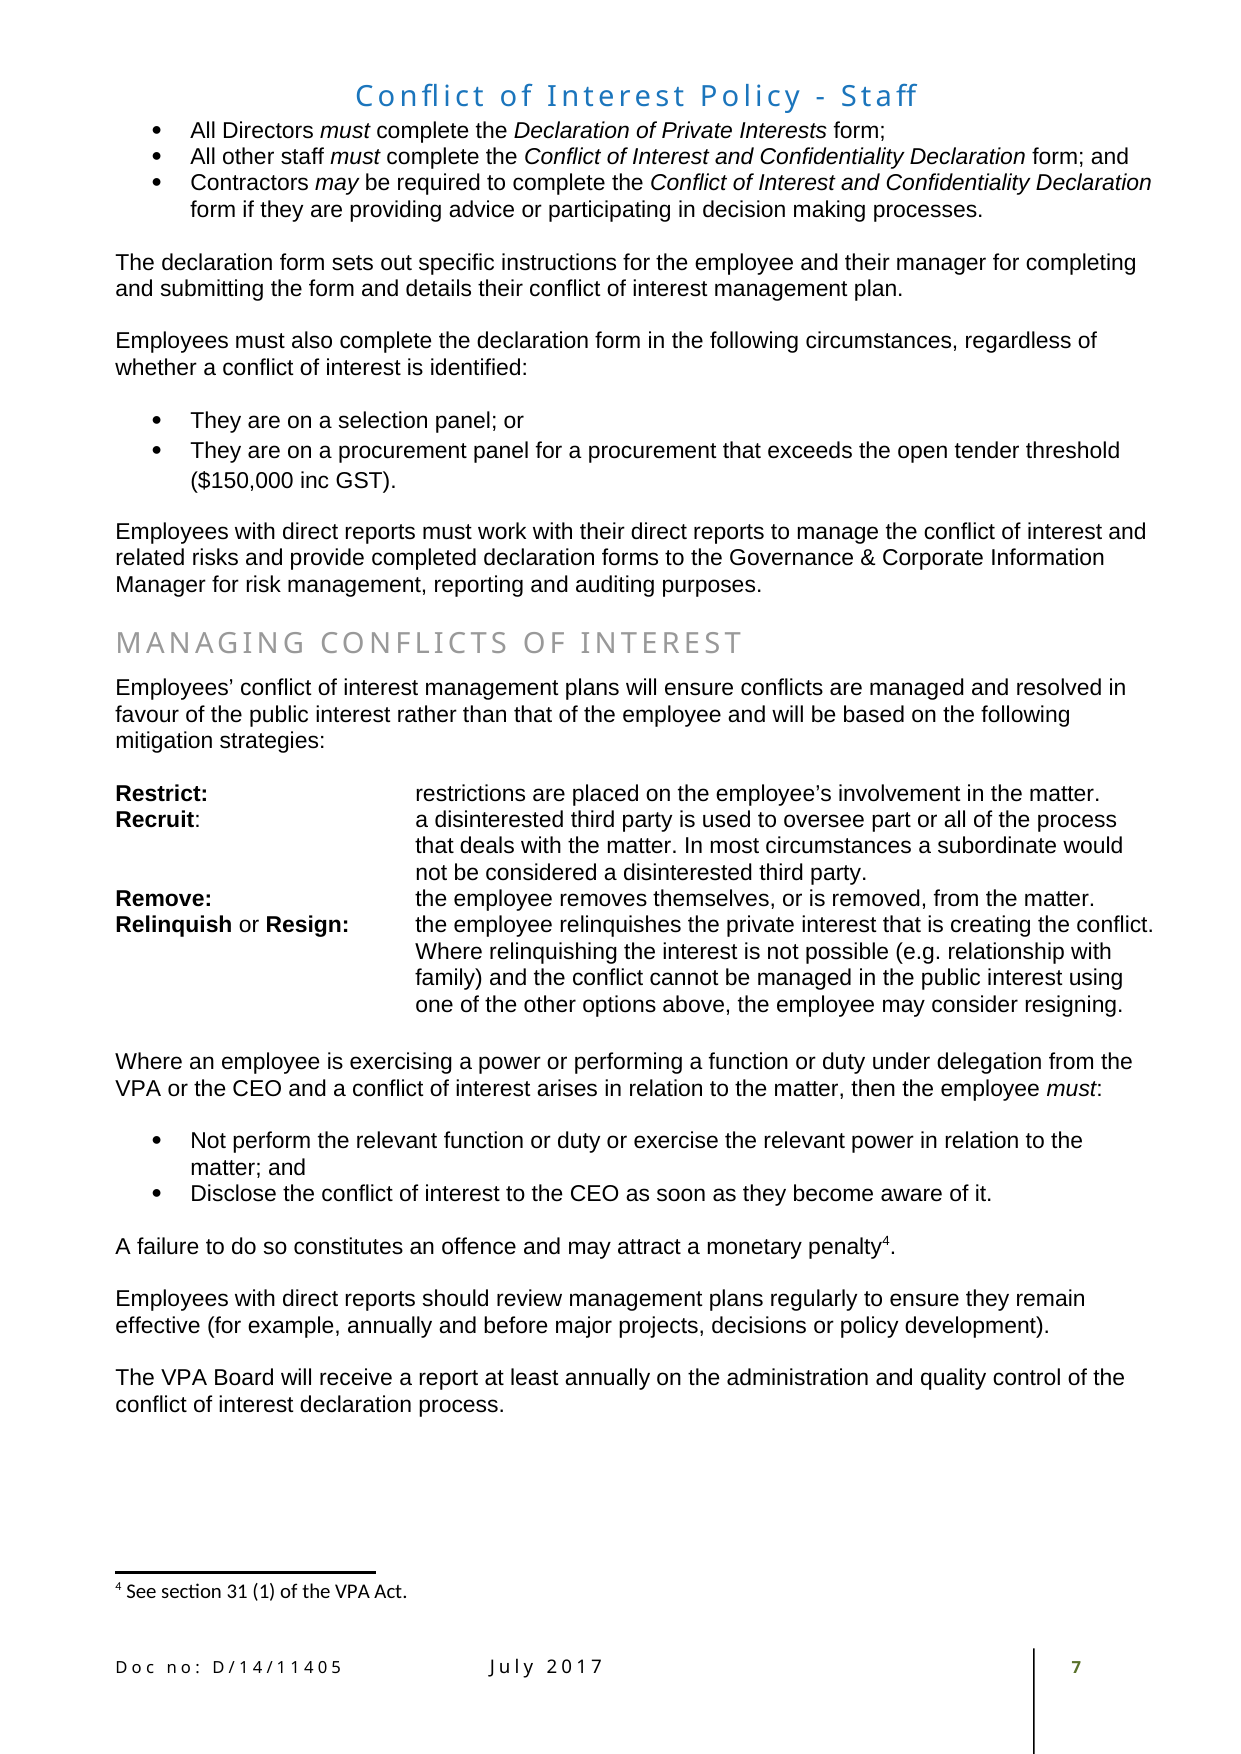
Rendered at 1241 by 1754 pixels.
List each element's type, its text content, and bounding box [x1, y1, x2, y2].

list They are on a selection panel; or [153, 407, 1157, 433]
text Remove: the employee removes themselves, or is removed, from the matter. [115, 885, 1157, 911]
subtitle Managing conflicts of interest [115, 622, 1157, 662]
text A failure to do so constitutes an offence and may attract a monetary penalty. [115, 1233, 1157, 1259]
text The VPA Board will receive a report at least annually on the administration and quality control of the conflict of interest declaration process. [115, 1364, 1157, 1417]
text Employees must also complete the declaration form in the following circumstances, regardless of whether a conflict of interest is identified: [115, 327, 1157, 380]
text Employees with direct reports should review management plans regularly to ensure they remain effective (for example, annually and before major projects, decisions or policy development). [115, 1285, 1157, 1338]
text Relinquish or Resign: the employee relinquishes the private interest that is creating the conflict. Where relinquishing the interest is not possible (e.g. relationship with family) and the conflict cannot be managed in the public interest using one of the other options above, the employee may consider resigning. [115, 911, 1157, 1017]
list All other staff must complete the Conflict of Interest and Confidentiality Declaration form; and [153, 143, 1157, 169]
list Disclose the conflict of interest to the CEO as soon as they become aware of it. [153, 1180, 1157, 1206]
list They are on a procurement panel for a procurement that exceeds the open tender threshold ($150,000 inc GST). [153, 437, 1157, 493]
text The declaration form sets out specific instructions for the employee and their manager for completing and submitting the form and details their conflict of interest management plan. [115, 248, 1157, 301]
list All Directors must complete the Declaration of Private Interests form; [153, 117, 1157, 143]
text Employees with direct reports must work with their direct reports to manage the conflict of interest and related risks and provide completed declaration forms to the Governance & Corporate Information Manager for risk management, reporting and auditing purposes. [115, 518, 1157, 597]
text Recruit: a disinterested third party is used to oversee part or all of the process that deals with the matter. In most circumstances a subordinate would not be considered a disinterested third party. [115, 806, 1157, 885]
list Contractors may be required to complete the Conflict of Interest and Confidentiality Declaration form if they are providing advice or participating in decision making processes. [153, 169, 1157, 222]
text Restrict: restrictions are placed on the employee’s involvement in the matter. [115, 780, 1157, 806]
text Employees’ conflict of interest management plans will ensure conflicts are managed and resolved in favour of the public interest rather than that of the employee and will be based on the following mitigation strategies: [115, 674, 1157, 753]
text Where an employee is exercising a power or performing a function or duty under delegation from the VPA or the CEO and a conflict of interest arises in relation to the matter, then the employee must: [115, 1048, 1157, 1101]
list Not perform the relevant function or duty or exercise the relevant power in relation to the matter; and [153, 1127, 1157, 1180]
